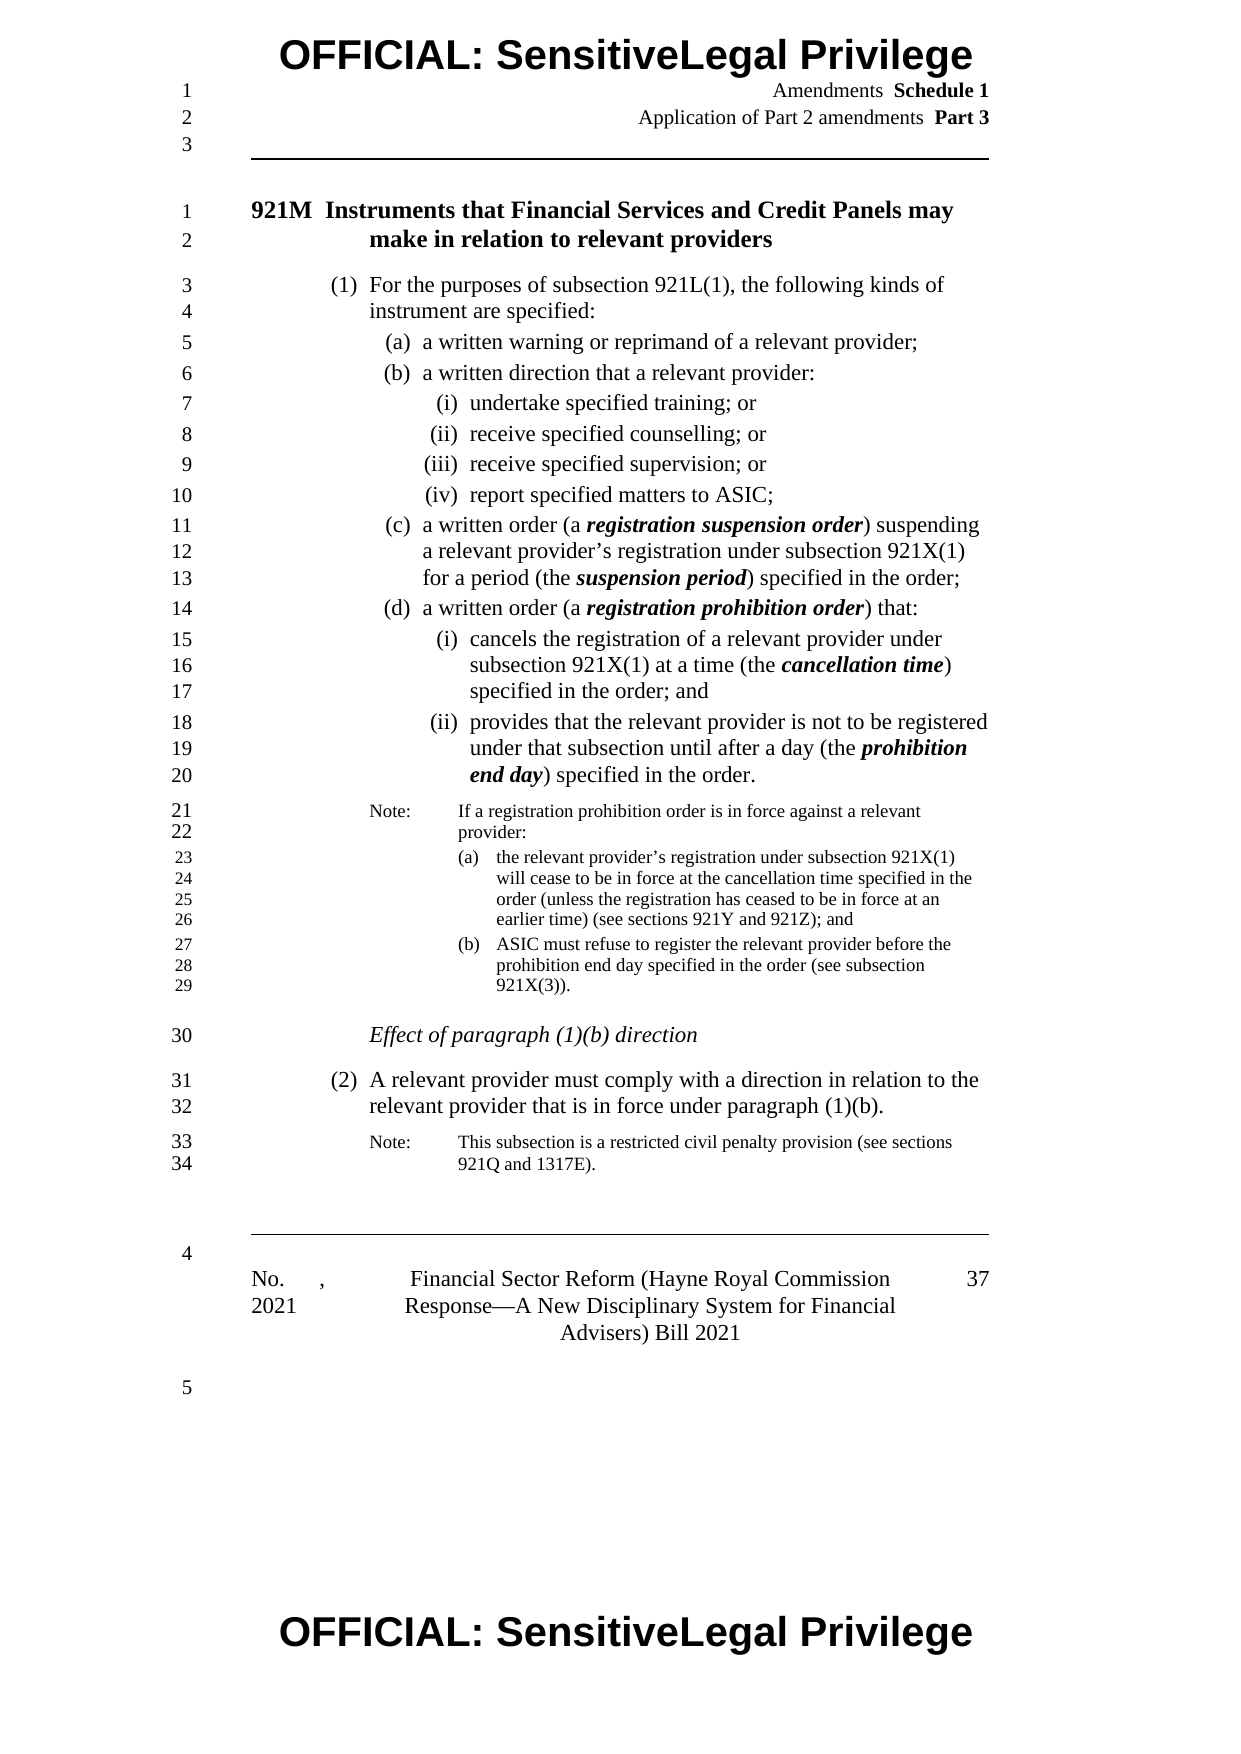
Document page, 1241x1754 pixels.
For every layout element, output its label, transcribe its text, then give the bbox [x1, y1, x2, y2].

text (b) ASIC must refuse to register the relevant provider before the prohibition end day specified in the order (see subsection 921X(3)). [458, 934, 989, 996]
text (a) the relevant provider’s registration under subsection 921X(1) will cease to be in force at the cancellation time specified in the order (unless the registration has ceased to be in force at an earlier time) (see sections 921Y and 921Z); and [458, 847, 989, 930]
text 921M Instruments that Financial Services and Credit Panels may make in relation to relevant providers [251, 195, 989, 252]
text Effect of paragraph (1)(b) direction [369, 1021, 989, 1047]
text (iii) receive specified supervision; or [251, 450, 989, 476]
text (i) cancels the registration of a relevant provider under subsection 921X(1) at a time (the cancellation time) specified in the order; and [251, 625, 989, 704]
text (a) a written warning or reprimand of a relevant provider; [251, 328, 989, 354]
text (iv) report specified matters to ASIC; [251, 481, 989, 507]
text Note: If a registration prohibition order is in force against a relevant provider: [369, 800, 989, 843]
text (2) A relevant provider must comply with a direction in relation to the relevant provider that is in force under paragraph (1)(b). [251, 1066, 989, 1118]
text (d) a written order (a registration prohibition order) that: [251, 594, 989, 621]
text (1) For the purposes of subsection 921L(1), the following kinds of instrument are specified: [251, 271, 989, 324]
text Note: This subsection is a restricted civil penalty provision (see sections 921Q and 1317E). [369, 1131, 989, 1174]
text (ii) provides that the relevant provider is not to be registered under that subsection until after a day (the prohibition end day) specified in the order. [251, 708, 989, 787]
text (i) undertake specified training; or [251, 389, 989, 415]
text (b) a written direction that a relevant provider: [251, 358, 989, 385]
text (ii) receive specified counselling; or [251, 419, 989, 446]
text (c) a written order (a registration suspension order) suspending a relevant provider’s registration under subsection 921X(1) for a period (the suspension period) specified in the order; [251, 511, 989, 590]
